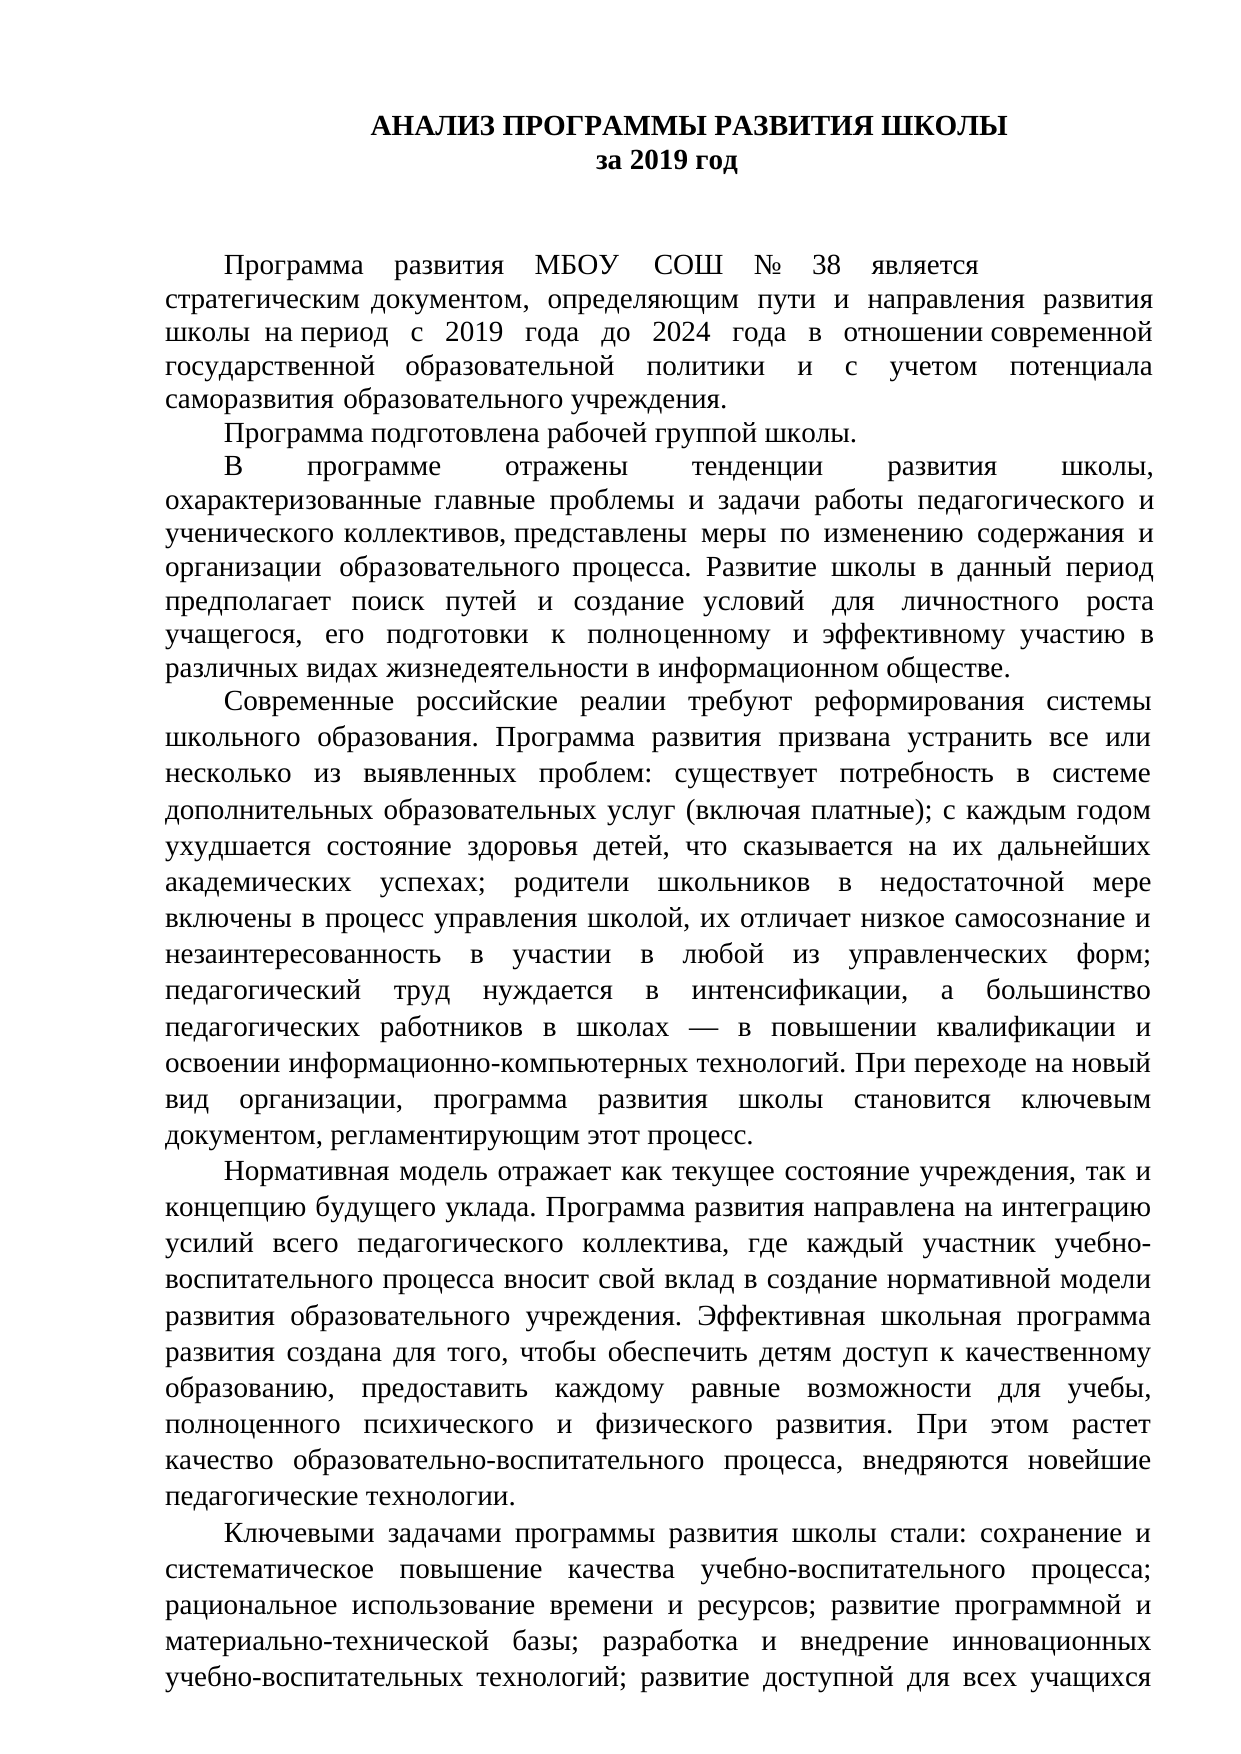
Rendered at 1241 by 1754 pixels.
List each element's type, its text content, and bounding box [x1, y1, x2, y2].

text АНАЛИЗ ПРОГРАММЫ РАЗВИТИЯ ШКОЛЫ [165, 108, 1154, 142]
text за 2019 год [165, 142, 1110, 175]
text Современные российские реалии требуют реформирования системы школьного образования. Программа развития призвана устранить все или несколько из выявленных проблем: существует потребность в системе дополнительных образовательных услуг (включая платные); с каждым годом ухудшается состояние здоровья детей, что сказывается на их дальнейших академических успехах; родители школьников в недостаточной мере включены в процесс управления школой, их отличает низкое самосознание и незаинтересованность в участии в любой из управленческих форм; педагогический труд нуждается в интенсификации, а большинство педагогических работников в школах — в повышении квалификации и освоении информационно-компьютерных технологий. При переходе на новый вид организации, программа развития школы становится ключевым документом, регламентирующим этот процесс. [165, 683, 1152, 1151]
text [165, 1515, 1152, 1693]
text Программа подготовлена рабочей группой школы. [165, 415, 1154, 448]
text Программа развития МБОУ СОШ № 38 является стратегическим документом, определяющим пути и направления развития школы на период с 2019 года до 2024 года в отношении современной государственной образовательной политики и с учетом потенциала саморазвития образовательного учреждения. [165, 247, 1153, 415]
text В программе отражены тенденции развития школы, охарактеризованные главные проблемы и задачи работы педагогического и ученического коллективов, представлены меры по изменению содержания и организации образовательного процесса. Развитие школы в данный период предполагает поиск путей и создание условий для личностного роста учащегося, его подготовки к полноценному и эффективному участию в различных видах жизнедеятельности в информационном обществе. [165, 448, 1154, 683]
